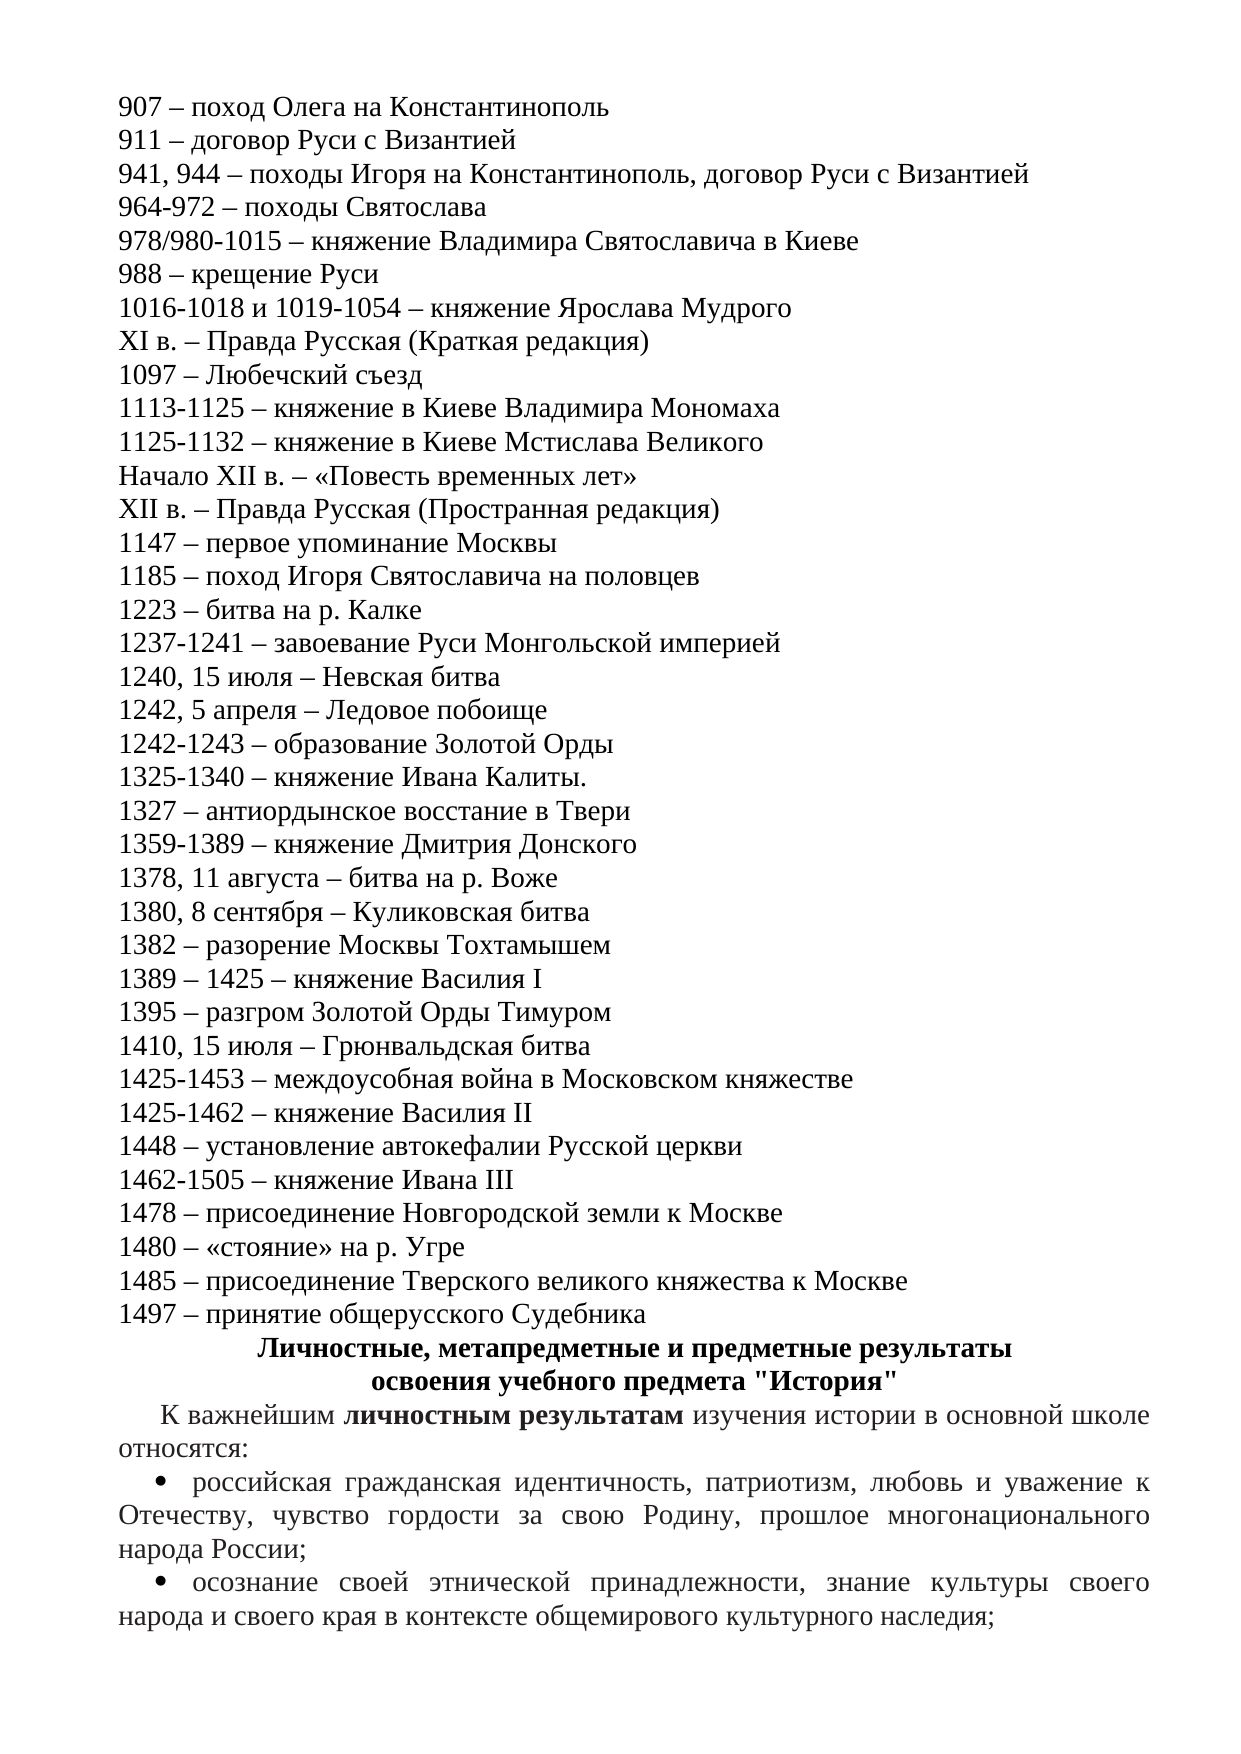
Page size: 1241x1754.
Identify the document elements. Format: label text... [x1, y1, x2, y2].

text 1242-1243 – образование Золотой Орды [118, 726, 1152, 759]
text К важнейшим личностным результатам изучения истории в основной школе относятся: [118, 1397, 1151, 1464]
text Начало XII в. – «Повесть временных лет» [118, 458, 1152, 491]
text 964-972 – походы Святослава [118, 189, 1152, 223]
text 1497 – принятие общерусского Судебника [118, 1296, 1152, 1330]
list осознание своей этнической принадлежности, знание культуры своего народа и своего края в контексте общемирового культурного наследия; [118, 1564, 1151, 1632]
text Личностные, метапредметные и предметные результаты [118, 1330, 1152, 1363]
text 1359-1389 – княжение Дмитрия Донского [118, 827, 1152, 860]
text 907 – поход Олега на Константинополь [118, 89, 1152, 122]
text XII в. – Правда Русская (Пространная редакция) [118, 491, 1152, 525]
text 1425-1462 – княжение Василия II [118, 1095, 1152, 1128]
text 1242, 5 апреля – Ледовое побоище [118, 692, 1152, 726]
text 1185 – поход Игоря Святославича на половцев [118, 558, 1152, 592]
text 1325-1340 – княжение Ивана Калиты. [118, 759, 1152, 793]
text 1485 – присоединение Тверского великого княжества к Москве [118, 1263, 1152, 1296]
text освоения учебного предмета "История" [118, 1363, 1152, 1397]
text 911 – договор Руси с Византией [118, 122, 1152, 156]
text 1147 – первое упоминание Москвы [118, 525, 1152, 558]
text 1380, 8 сентября – Куликовская битва [118, 894, 1152, 927]
text 1378, 11 августа – битва на р. Воже [118, 860, 1152, 894]
text 1097 – Любечский съезд [118, 357, 1152, 391]
text 988 – крещение Руси [118, 256, 1152, 290]
text 1327 – антиордынское восстание в Твери [118, 793, 1152, 827]
text 941, 944 – походы Игоря на Константинополь, договор Руси с Византией [118, 156, 1152, 189]
text 1410, 15 июля – Грюнвальдская битва [118, 1028, 1152, 1061]
text 1448 – установление автокефалии Русской церкви [118, 1128, 1152, 1162]
text 1389 – 1425 – княжение Василия I [118, 961, 1152, 994]
text 1237-1241 – завоевание Руси Монгольской империей [118, 625, 1152, 659]
text 1125-1132 – княжение в Киеве Мстислава Великого [118, 424, 1152, 458]
text 1240, 15 июля – Невская битва [118, 659, 1152, 692]
text 1395 – разгром Золотой Орды Тимуром [118, 994, 1152, 1028]
text 1462-1505 – княжение Ивана III [118, 1162, 1152, 1196]
text 1478 – присоединение Новгородской земли к Москве [118, 1196, 1152, 1229]
list российская гражданская идентичность, патриотизм, любовь и уважение к Отечеству, чувство гордости за свою Родину, прошлое многонационального народа России; [118, 1464, 1151, 1564]
text 1113-1125 – княжение в Киеве Владимира Мономаха [118, 391, 1152, 424]
text 1223 – битва на р. Калке [118, 592, 1152, 625]
text 1425-1453 – междоусобная война в Московском княжестве [118, 1061, 1152, 1095]
text 1480 – «стояние» на р. Угре [118, 1229, 1152, 1263]
text 978/980-1015 – княжение Владимира Святославича в Киеве [118, 223, 1152, 256]
text XI в. – Правда Русская (Краткая редакция) [118, 323, 1152, 357]
text 1016-1018 и 1019-1054 – княжение Ярослава Мудрого [118, 290, 1152, 323]
text 1382 – разорение Москвы Тохтамышем [118, 927, 1152, 961]
